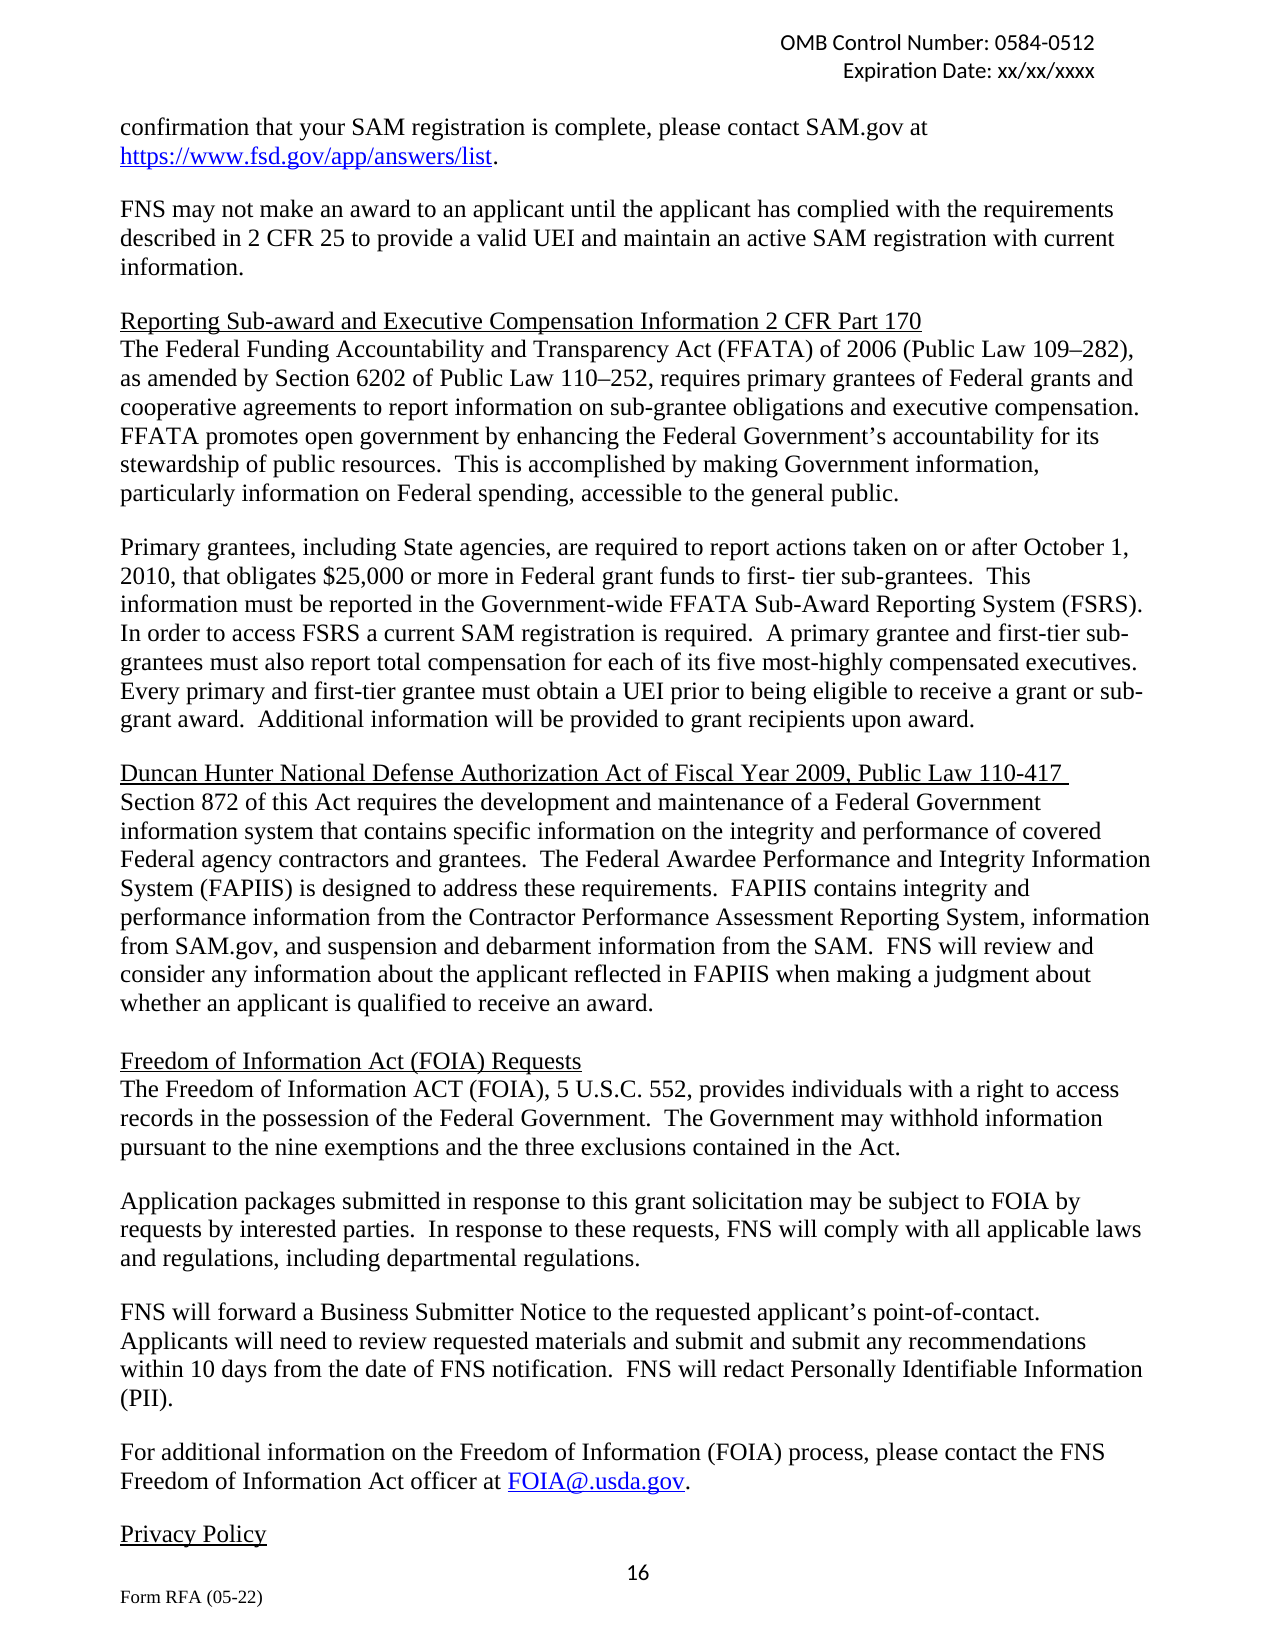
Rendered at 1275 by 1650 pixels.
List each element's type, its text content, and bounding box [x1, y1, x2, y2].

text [120, 112, 1155, 169]
text The Freedom of Information ACT (FOIA), 5 U.S.C. 552, provides individuals with a right to access records in the possession of the Federal Government. The Government may withhold information pursuant to the nine exemptions and the three exclusions contained in the Act. [120, 1074, 1155, 1161]
text For additional information on the Freedom of Information (FOIA) process, please contact the FNS Freedom of Information Act officer at FOIA@.usda.gov. [120, 1437, 1155, 1494]
text Duncan Hunter National Defense Authorization Act of Fiscal Year 2009, Public Law 110-417 [120, 758, 1155, 787]
text FNS may not make an award to an applicant until the applicant has complied with the requirements described in 2 CFR 25 to provide a valid UEI and maintain an active SAM registration with current information. [120, 194, 1155, 281]
text Primary grantees, including State agencies, are required to report actions taken on or after October 1, 2010, that obligates $25,000 or more in Federal grant funds to first- tier sub-grantees. This information must be reported in the Government-wide FFATA Sub-Award Reporting System (FSRS). In order to access FSRS a current SAM registration is required. A primary grantee and first-tier sub-grantees must also report total compensation for each of its five most-highly compensated executives. Every primary and first-tier grantee must obtain a UEI prior to being eligible to receive a grant or sub-grant award. Additional information will be provided to grant recipients upon award. [120, 532, 1155, 733]
text Application packages submitted in response to this grant solicitation may be subject to FOIA by requests by interested parties. In response to these requests, FNS will comply with all applicable laws and regulations, including departmental regulations. [120, 1186, 1155, 1272]
text FNS will forward a Business Submitter Notice to the requested applicant’s point-of-contact. Applicants will need to review requested materials and submit and submit any recommendations within 10 days from the date of FNS notification. FNS will redact Personally Identifiable Information (PII). [120, 1297, 1155, 1412]
text Section 872 of this Act requires the development and maintenance of a Federal Government information system that contains specific information on the integrity and performance of covered Federal agency contractors and grantees. The Federal Awardee Performance and Integrity Information System (FAPIIS) is designed to address these requirements. FAPIIS contains integrity and performance information from the Contractor Performance Assessment Reporting System, information from SAM.gov, and suspension and debarment information from the SAM. FNS will review and consider any information about the applicant reflected in FAPIIS when making a judgment about whether an applicant is qualified to receive an award. [120, 787, 1155, 1017]
text Privacy Policy [120, 1519, 1126, 1548]
text Freedom of Information Act (FOIA) Requests [120, 1046, 1155, 1074]
text The Federal Funding Accountability and Transparency Act (FFATA) of 2006 (Public Law 109–282), as amended by Section 6202 of Public Law 110–252, requires primary grantees of Federal grants and cooperative agreements to report information on sub-grantee obligations and executive compensation. FFATA promotes open government by enhancing the Federal Government’s accountability for its stewardship of public resources. This is accomplished by making Government information, particularly information on Federal spending, accessible to the general public. [120, 334, 1155, 507]
text Reporting Sub-award and Executive Compensation Information 2 CFR Part 170 [120, 306, 1155, 334]
